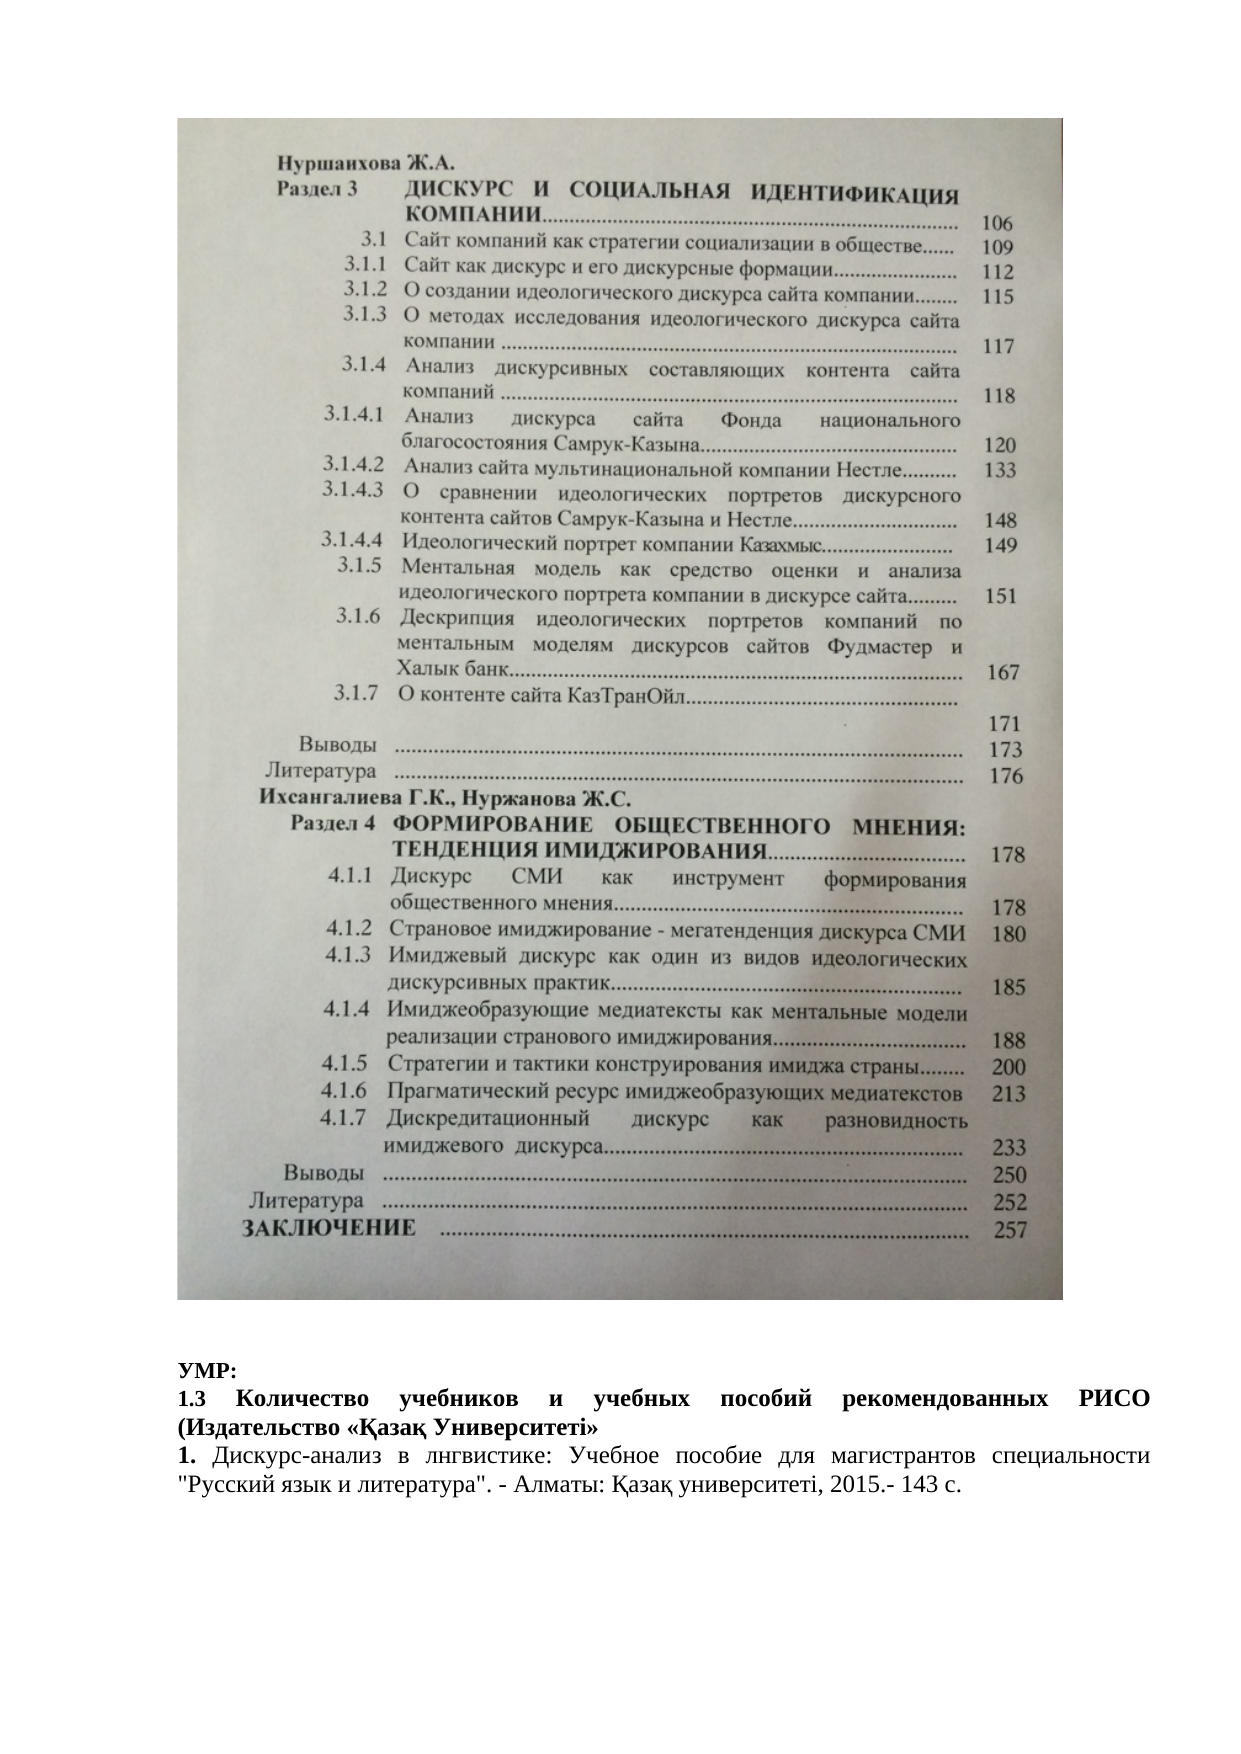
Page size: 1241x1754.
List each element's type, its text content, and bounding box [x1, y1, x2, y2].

text 1. Дискурс-анализ в лнгвистике: Учебное пособие для магистрантов специальности "Русский язык и литература". - Алматы: Қазақ университеті, 2015.- 143 с. [177, 1441, 1152, 1498]
text 1.3 Количество учебников и учебных пособий рекомендованных РИСО (Издательство «Қазақ Университеті» [177, 1383, 1152, 1441]
text УМР: [177, 1357, 1152, 1383]
picture [177, 118, 1063, 1300]
